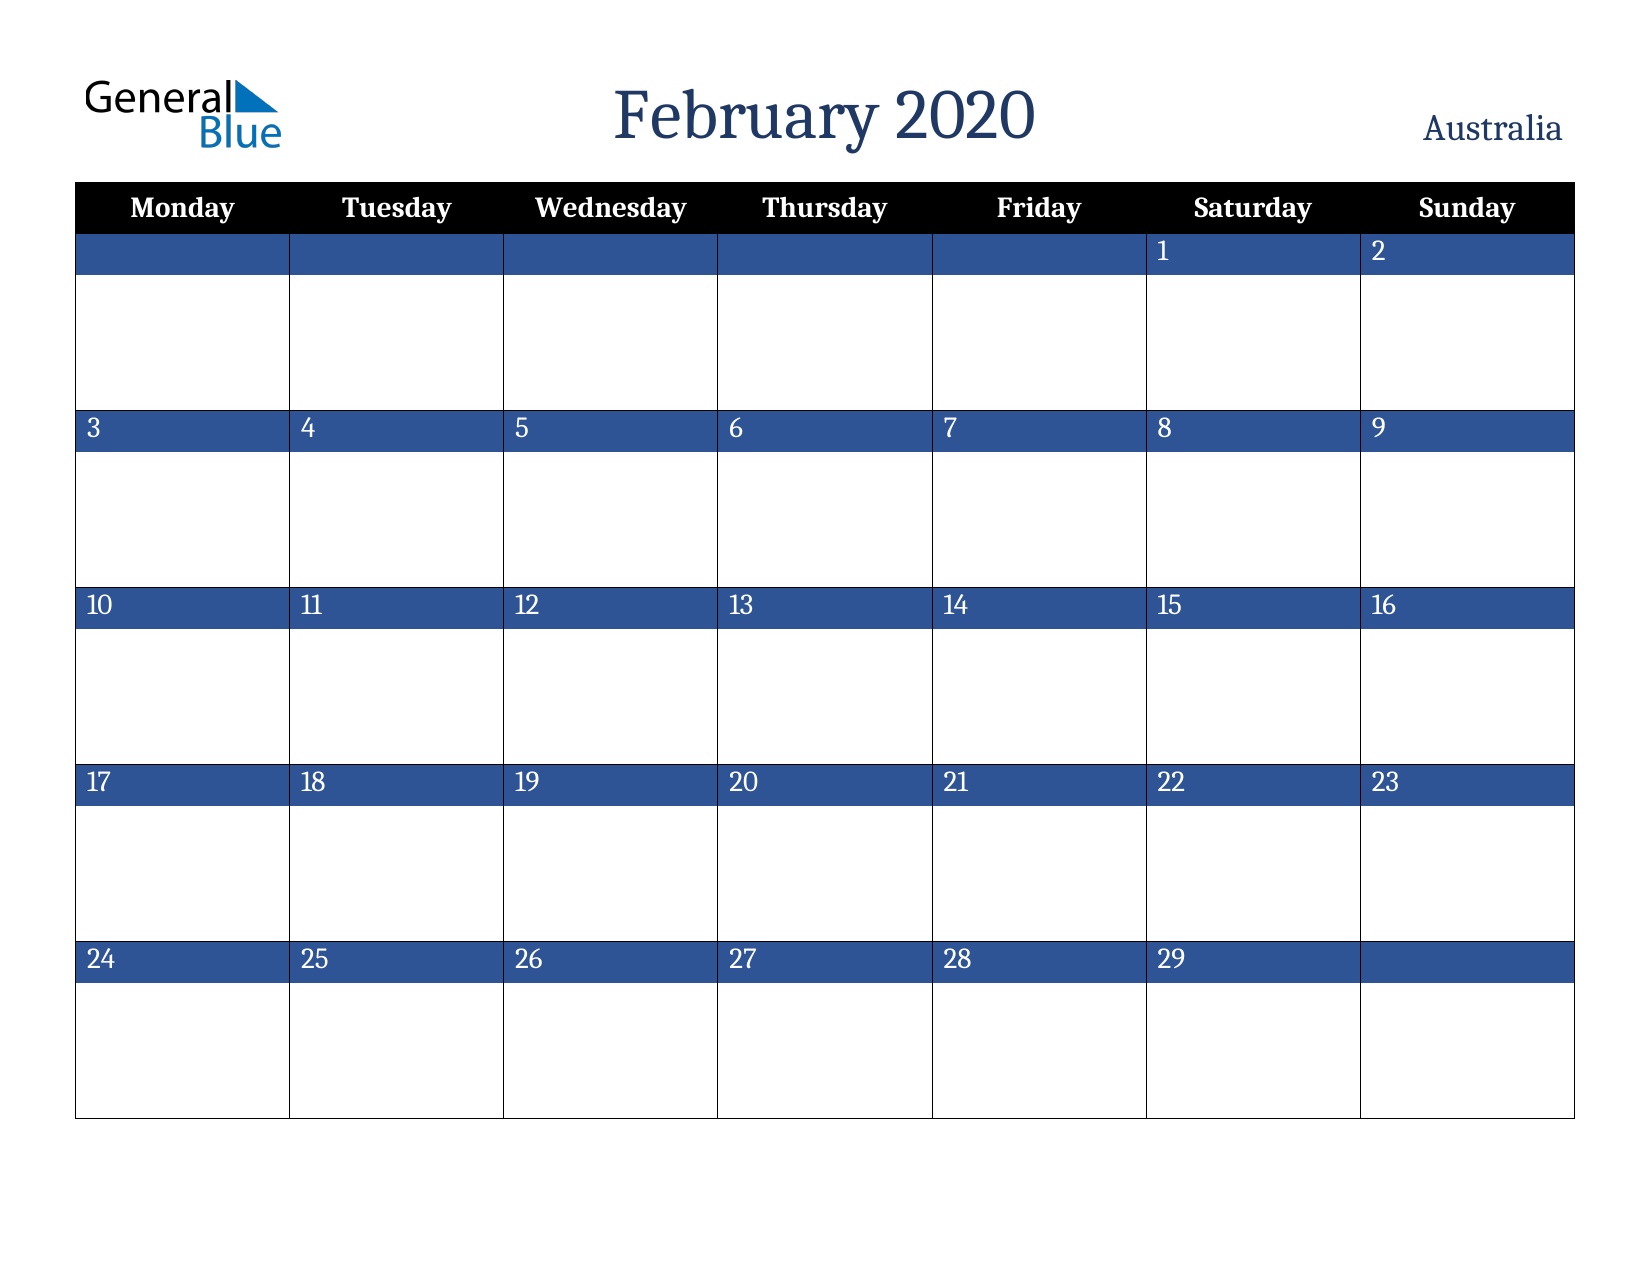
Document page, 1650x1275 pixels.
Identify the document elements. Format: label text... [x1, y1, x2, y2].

table_cell [290, 275, 503, 410]
table_cell [76, 452, 289, 587]
table_cell 12 [504, 588, 717, 629]
table_cell [933, 983, 1146, 1118]
table_cell 9 [1361, 411, 1574, 452]
table_cell [290, 234, 503, 275]
table_cell [718, 452, 932, 587]
table_cell 25 [290, 942, 503, 983]
table_cell Saturday [1147, 183, 1360, 233]
table_cell 22 [1147, 765, 1360, 806]
table_cell [1147, 275, 1360, 410]
table_cell [504, 629, 717, 764]
table_cell Sunday [1361, 183, 1574, 233]
table_cell 6 [718, 411, 932, 452]
table_cell 21 [933, 765, 1146, 806]
table_cell [933, 275, 1146, 410]
table_cell 13 [718, 588, 932, 629]
table_cell [504, 275, 717, 410]
table_cell [1361, 629, 1574, 764]
table_cell [76, 629, 289, 764]
table_cell 17 [76, 765, 289, 806]
table_cell [290, 452, 503, 587]
table_cell [1147, 806, 1360, 941]
table_cell 19 [504, 765, 717, 806]
table_cell [933, 234, 1146, 275]
table_cell [933, 806, 1146, 941]
table_cell Friday [933, 183, 1146, 233]
table_cell 20 [718, 765, 932, 806]
table_cell Monday [76, 183, 289, 233]
table_cell 16 [1361, 588, 1574, 629]
table_cell 7 [933, 411, 1146, 452]
table_cell 11 [290, 588, 503, 629]
table_cell [76, 275, 289, 410]
table_cell [718, 234, 932, 275]
table_cell [76, 806, 289, 941]
table_cell [290, 629, 503, 764]
table_cell 29 [1147, 942, 1360, 983]
table_cell 24 [76, 942, 289, 983]
table_cell [1361, 806, 1574, 941]
table_cell 18 [290, 765, 503, 806]
table_cell 14 [933, 588, 1146, 629]
table_header February 2020 [504, 75, 1146, 182]
table_cell [1147, 629, 1360, 764]
table_cell 10 [76, 588, 289, 629]
table_cell [1147, 983, 1360, 1118]
table_cell 8 [1147, 411, 1360, 452]
table_cell [76, 983, 289, 1118]
table_cell 5 [504, 411, 717, 452]
table_cell Wednesday [504, 183, 717, 233]
table_cell Tuesday [290, 183, 503, 233]
table_cell [504, 806, 717, 941]
table_cell 26 [504, 942, 717, 983]
table_cell [718, 806, 932, 941]
table_cell 27 [718, 942, 932, 983]
table_cell 15 [1147, 588, 1360, 629]
table_cell [1361, 983, 1574, 1118]
table_cell 4 [290, 411, 503, 452]
table_cell 2 [1361, 234, 1574, 275]
table_cell 28 [933, 942, 1146, 983]
table_cell 23 [1361, 765, 1574, 806]
table_cell [1361, 452, 1574, 587]
table_cell [1361, 275, 1574, 410]
table_cell [1147, 452, 1360, 587]
picture [86, 80, 281, 148]
table_cell 1 [1147, 234, 1360, 275]
table_cell [504, 452, 717, 587]
table_cell [718, 275, 932, 410]
table_cell [933, 452, 1146, 587]
table_cell [76, 234, 289, 275]
table_cell [718, 983, 932, 1118]
table_cell [504, 983, 717, 1118]
table_header Australia [1146, 75, 1574, 182]
table_cell Thursday [718, 183, 932, 233]
table_cell [290, 806, 503, 941]
table_cell [290, 983, 503, 1118]
table_header [76, 75, 503, 182]
table_cell [933, 629, 1146, 764]
table_cell [1361, 942, 1574, 983]
table_cell [718, 629, 932, 764]
table_cell 3 [76, 411, 289, 452]
table_cell [504, 234, 717, 275]
